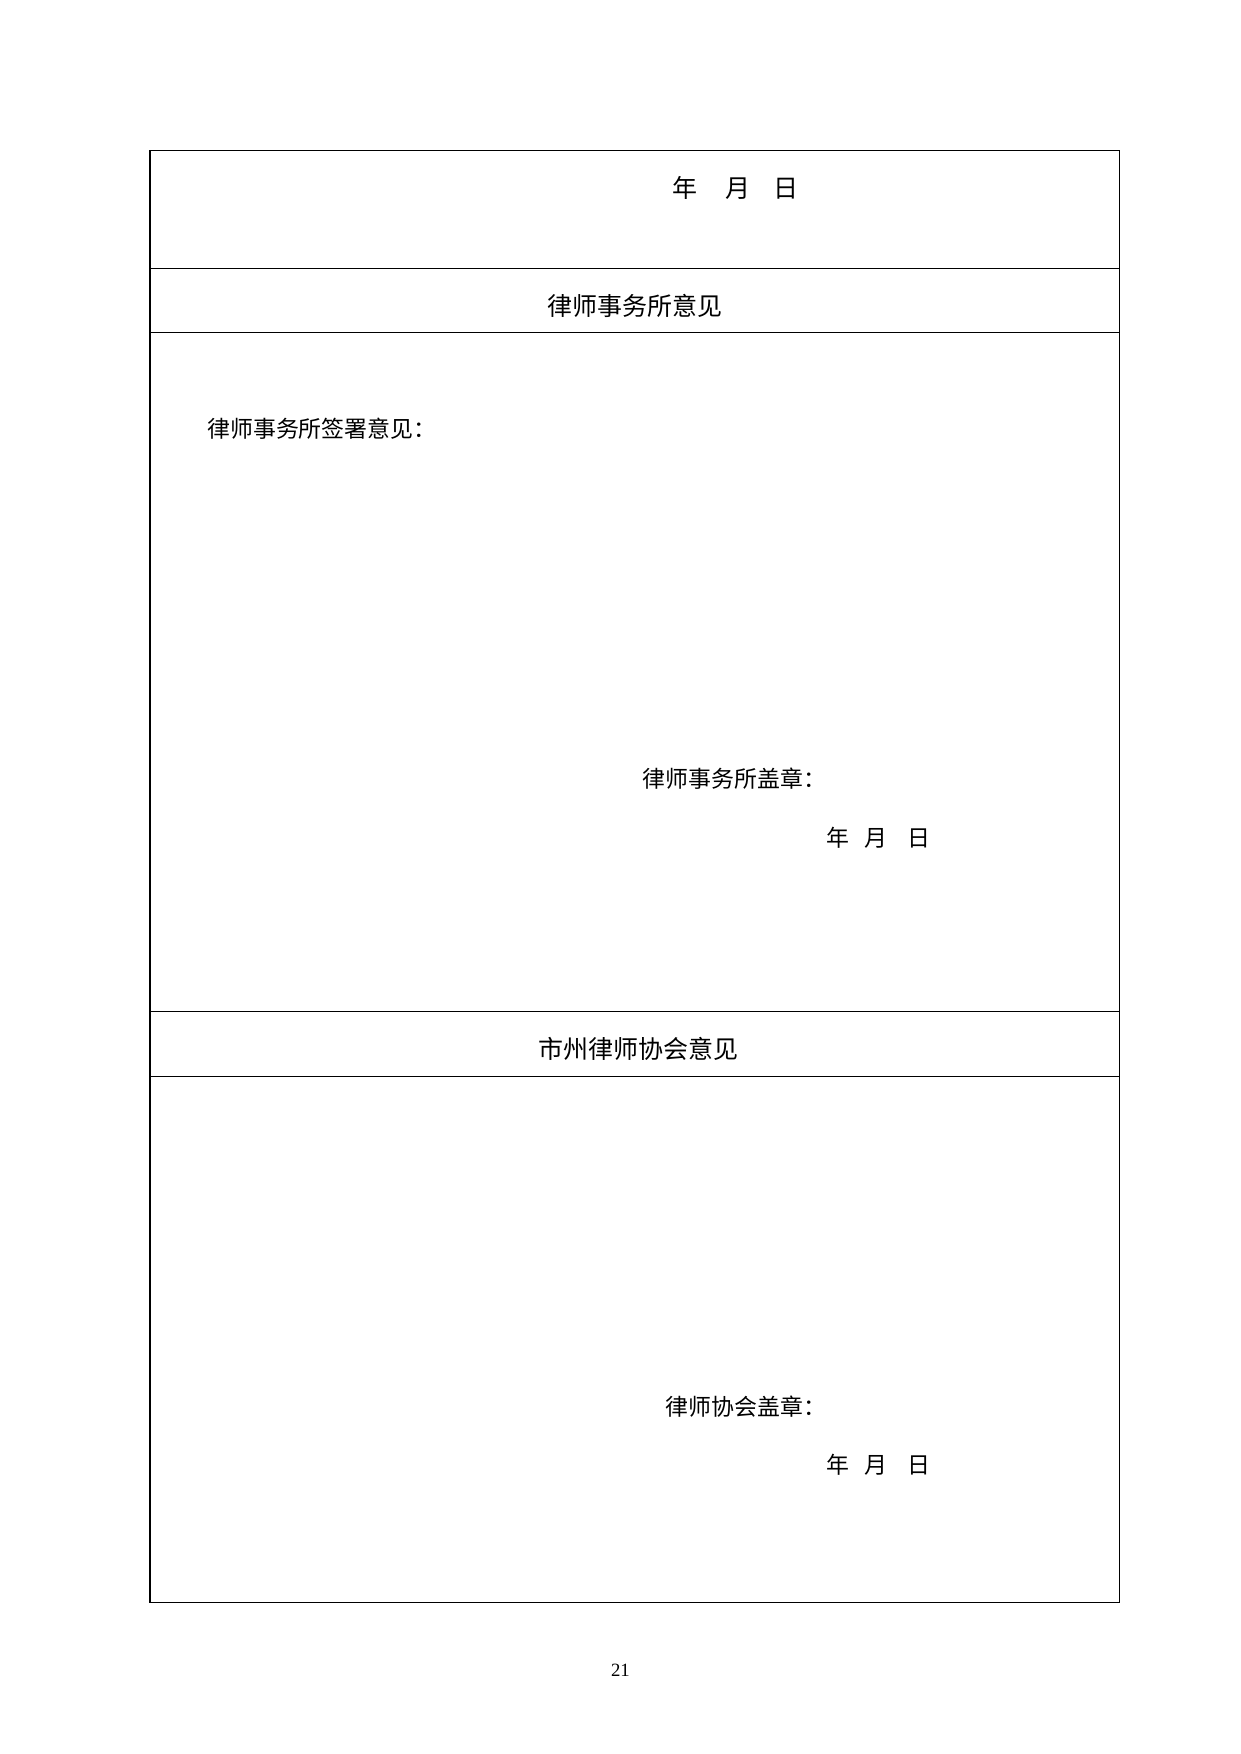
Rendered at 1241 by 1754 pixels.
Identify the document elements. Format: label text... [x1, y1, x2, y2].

table_cell 律师事务所签署意见： 律师事务所盖章： 年 月 日 [151, 333, 1119, 1011]
table_cell 律师事务所意见 [151, 269, 1119, 332]
table_cell 市州律师协会意见 [151, 1012, 1119, 1076]
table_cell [151, 151, 1119, 268]
table_cell 律师协会盖章： 年 月 日 [151, 1077, 1119, 1602]
